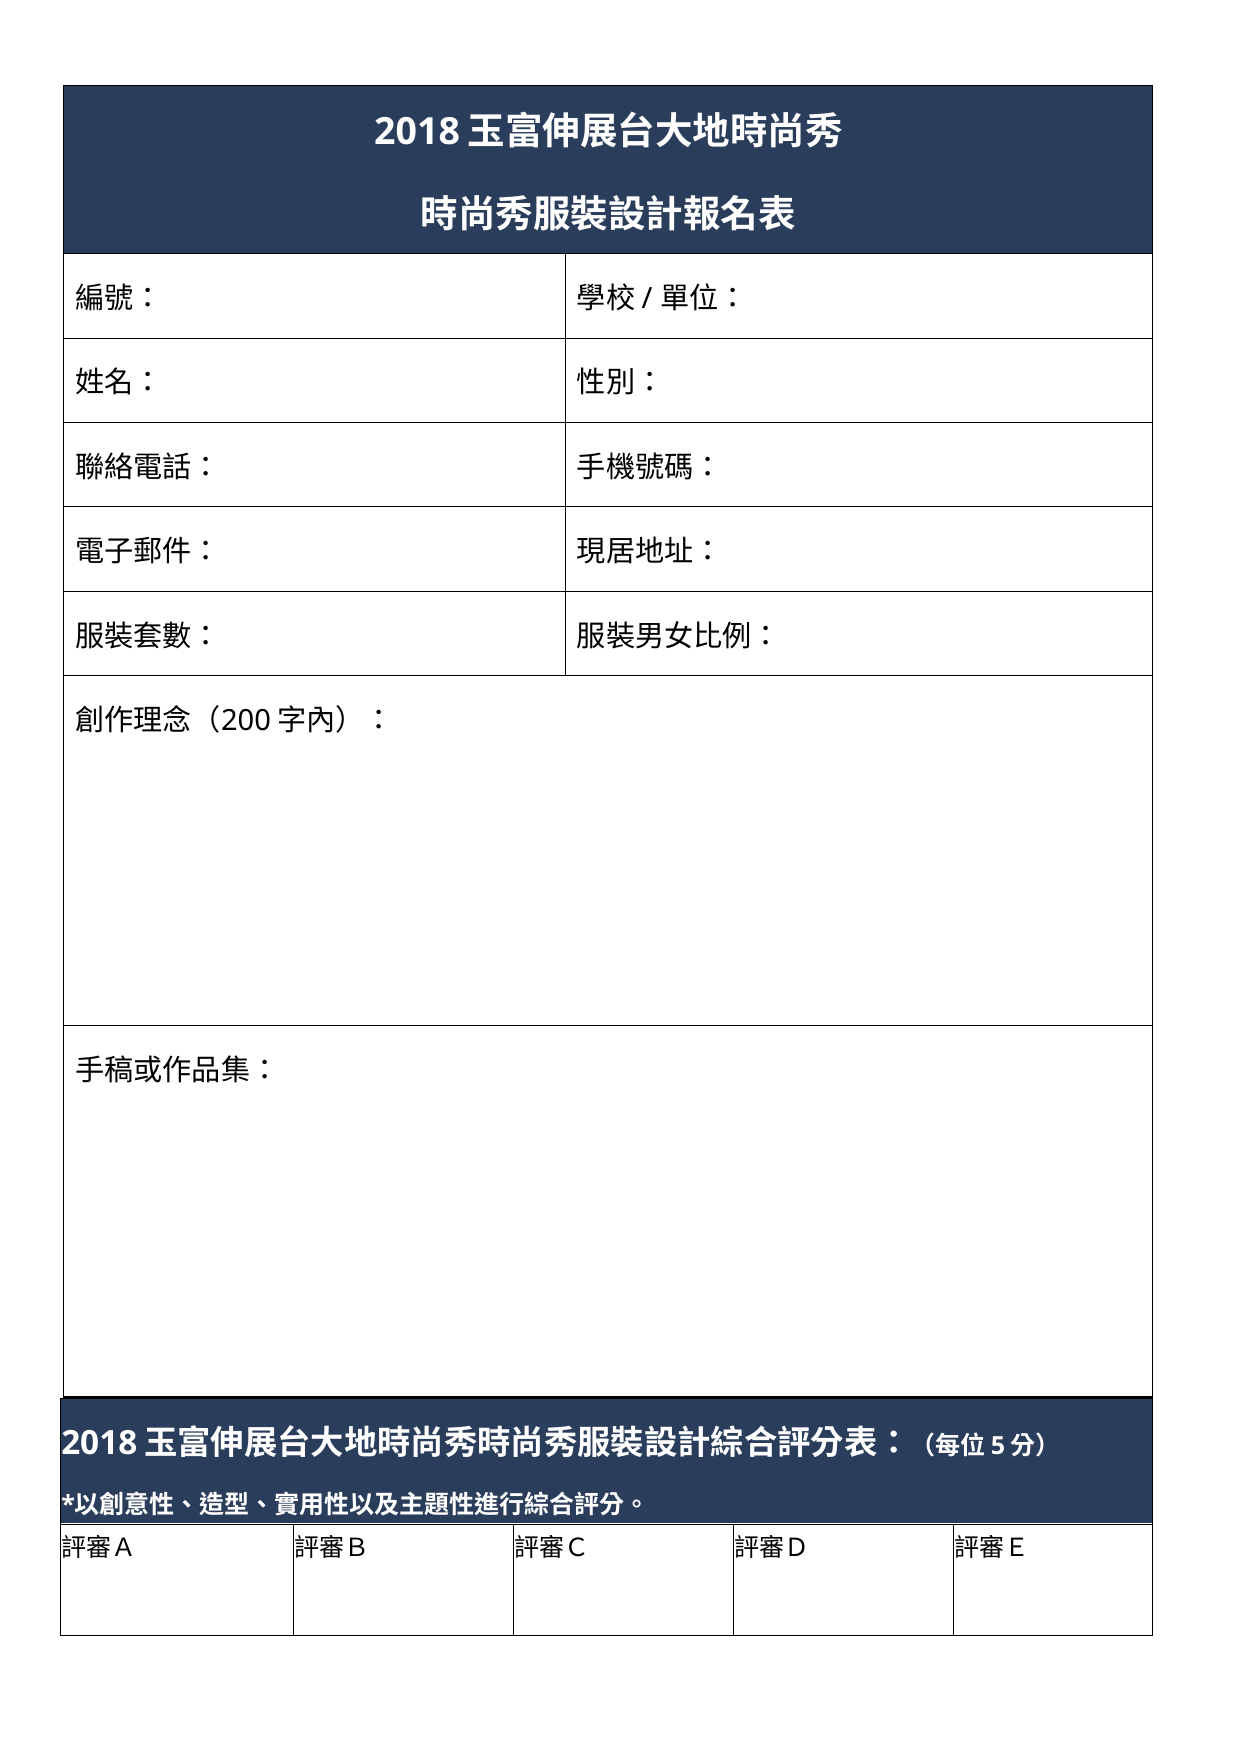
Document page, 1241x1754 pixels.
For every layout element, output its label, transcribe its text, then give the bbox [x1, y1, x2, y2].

table_cell 聯絡電話： [64, 423, 565, 506]
table_cell 評審Ａ [61, 1525, 293, 1635]
table_cell 手稿或作品集： [64, 1026, 1152, 1396]
table_header 2018玉富伸展台大地時尚秀 時尚秀服裝設計報名表 [64, 86, 1152, 253]
table_cell 服裝套數： [64, 592, 565, 675]
table_cell 手機號碼： [566, 423, 1152, 506]
table_cell 電子郵件： [64, 507, 565, 591]
table_cell 創作理念（200字內）： [64, 676, 1152, 1025]
table_cell 現居地址： [566, 507, 1152, 591]
table_cell 評審Ｂ [294, 1525, 513, 1635]
table_cell 姓名： [64, 339, 565, 422]
table_cell 編號： [64, 254, 565, 337]
table_cell 評審Ｅ [954, 1525, 1152, 1635]
table_cell 評審Ｄ [734, 1525, 953, 1635]
table_cell 服裝男女比例： [566, 592, 1152, 675]
table_cell 評審Ｃ [514, 1525, 733, 1635]
table_cell 性別： [566, 339, 1152, 422]
table_header 2018玉富伸展台大地時尚秀時尚秀服裝設計綜合評分表：（每位5分） *以創意性、造型、實用性以及主題性進行綜合評分。 [61, 1399, 1152, 1523]
table_cell 學校 / 單位： [566, 254, 1152, 337]
